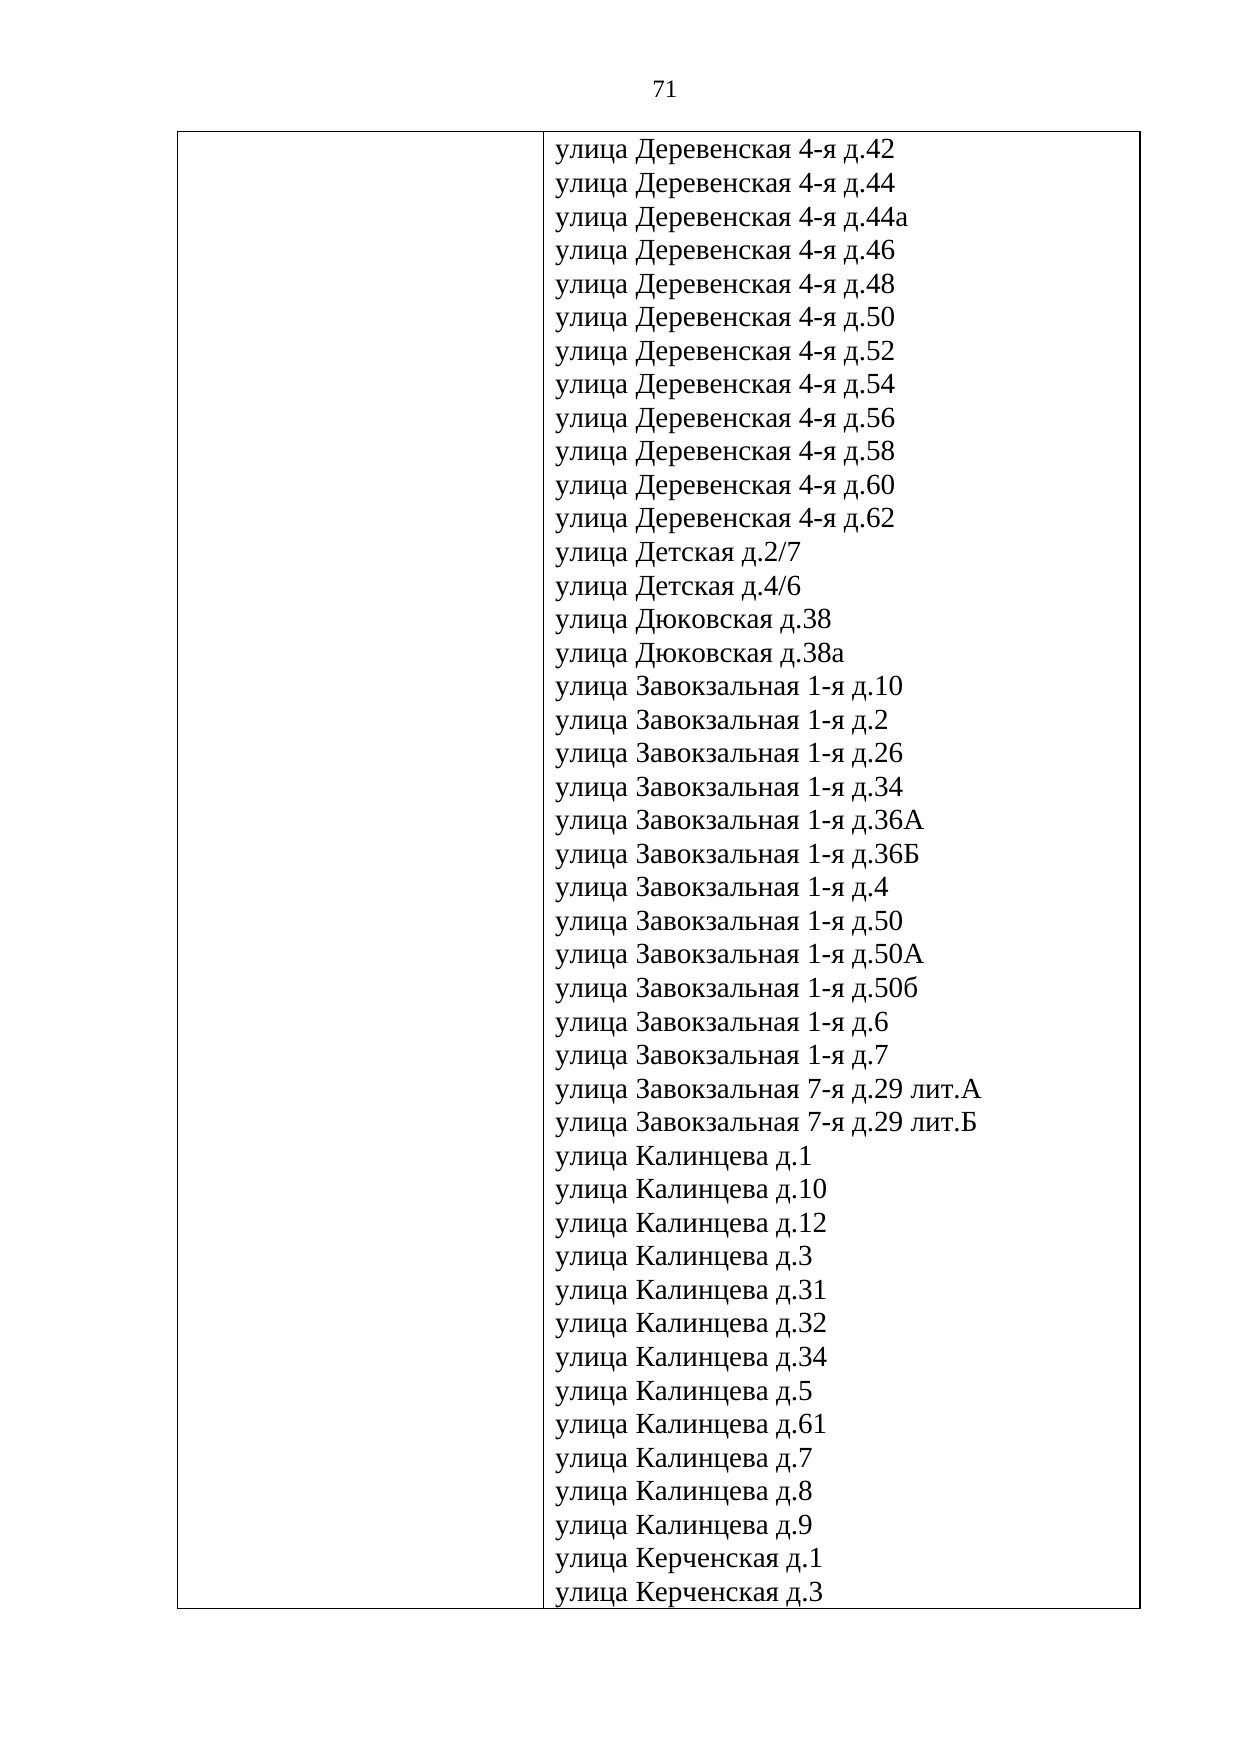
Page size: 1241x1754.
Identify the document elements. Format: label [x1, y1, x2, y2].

table_cell [178, 132, 543, 1607]
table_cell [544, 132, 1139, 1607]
